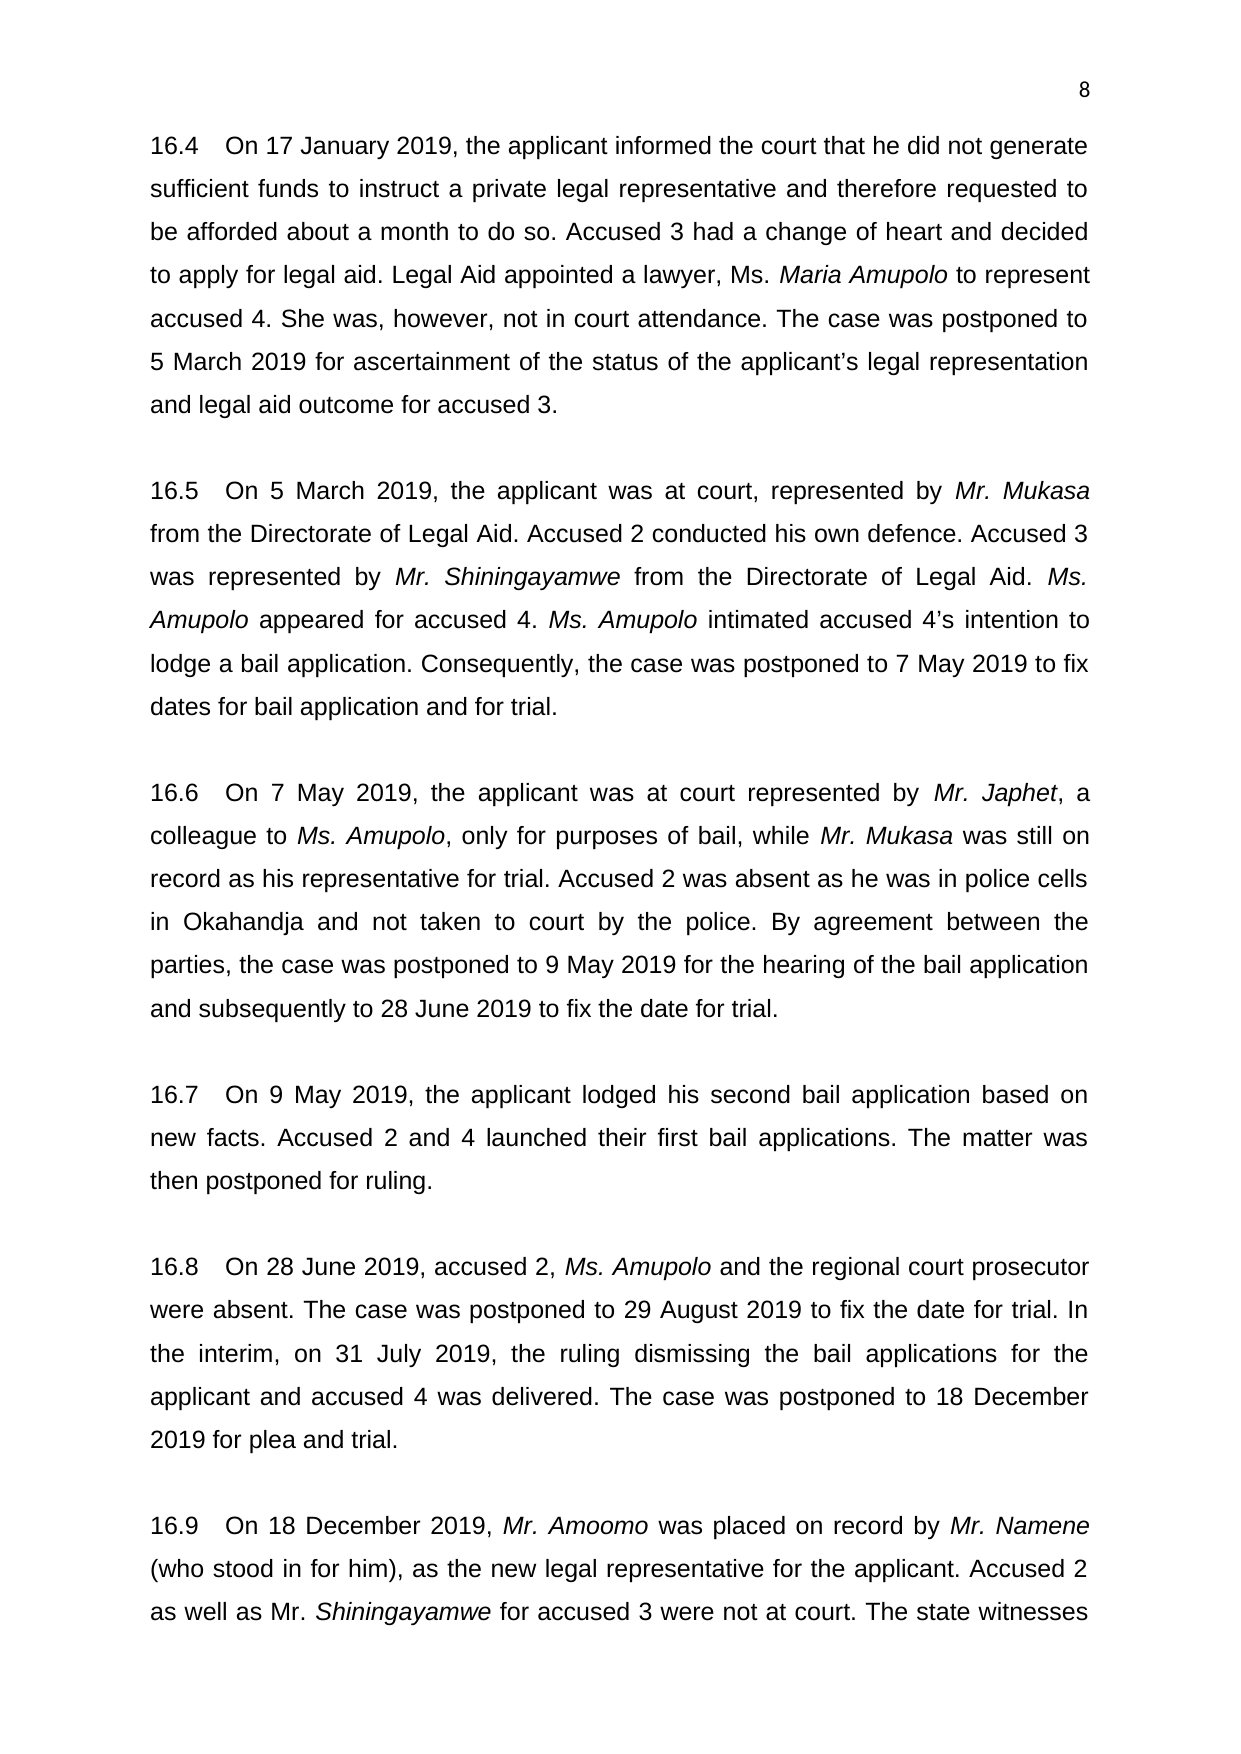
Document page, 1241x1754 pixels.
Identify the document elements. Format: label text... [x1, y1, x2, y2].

text 16.4 On 17 January 2019, the applicant informed the court that he did not generate sufficient funds to instruct a private legal representative and therefore requested to be afforded about a month to do so. Accused 3 had a change of heart and decided to apply for legal aid. Legal Aid appointed a lawyer, Ms. Maria Amupolo to represent accused 4. She was, however, not in court attendance. The case was postponed to 5 March 2019 for ascertainment of the status of the applicant’s legal representation and legal aid outcome for accused 3. [150, 131, 1090, 418]
text 16.7 On 9 May 2019, the applicant lodged his second bail application based on new facts. Accused 2 and 4 launched their first bail applications. The matter was then postponed for ruling. [150, 1080, 1090, 1195]
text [150, 1511, 1090, 1626]
text 16.8 On 28 June 2019, accused 2, Ms. Amupolo and the regional court prosecutor were absent. The case was postponed to 29 August 2019 to fix the date for trial. In the interim, on 31 July 2019, the ruling dismissing the bail applications for the applicant and accused 4 was delivered. The case was postponed to 18 December 2019 for plea and trial. [150, 1252, 1090, 1453]
text 16.5 On 5 March 2019, the applicant was at court, represented by Mr. Mukasa from the Directorate of Legal Aid. Accused 2 conducted his own defence. Accused 3 was represented by Mr. Shiningayamwe from the Directorate of Legal Aid. Ms. Amupolo appeared for accused 4. Ms. Amupolo intimated accused 4’s intention to lodge a bail application. Consequently, the case was postponed to 7 May 2019 to fix dates for bail application and for trial. [150, 476, 1090, 720]
text 16.6 On 7 May 2019, the applicant was at court represented by Mr. Japhet, a colleague to Ms. Amupolo, only for purposes of bail, while Mr. Mukasa was still on record as his representative for trial. Accused 2 was absent as he was in police cells in Okahandja and not taken to court by the police. By agreement between the parties, the case was postponed to 9 May 2019 for the hearing of the bail application and subsequently to 28 June 2019 to fix the date for trial. [150, 778, 1090, 1022]
